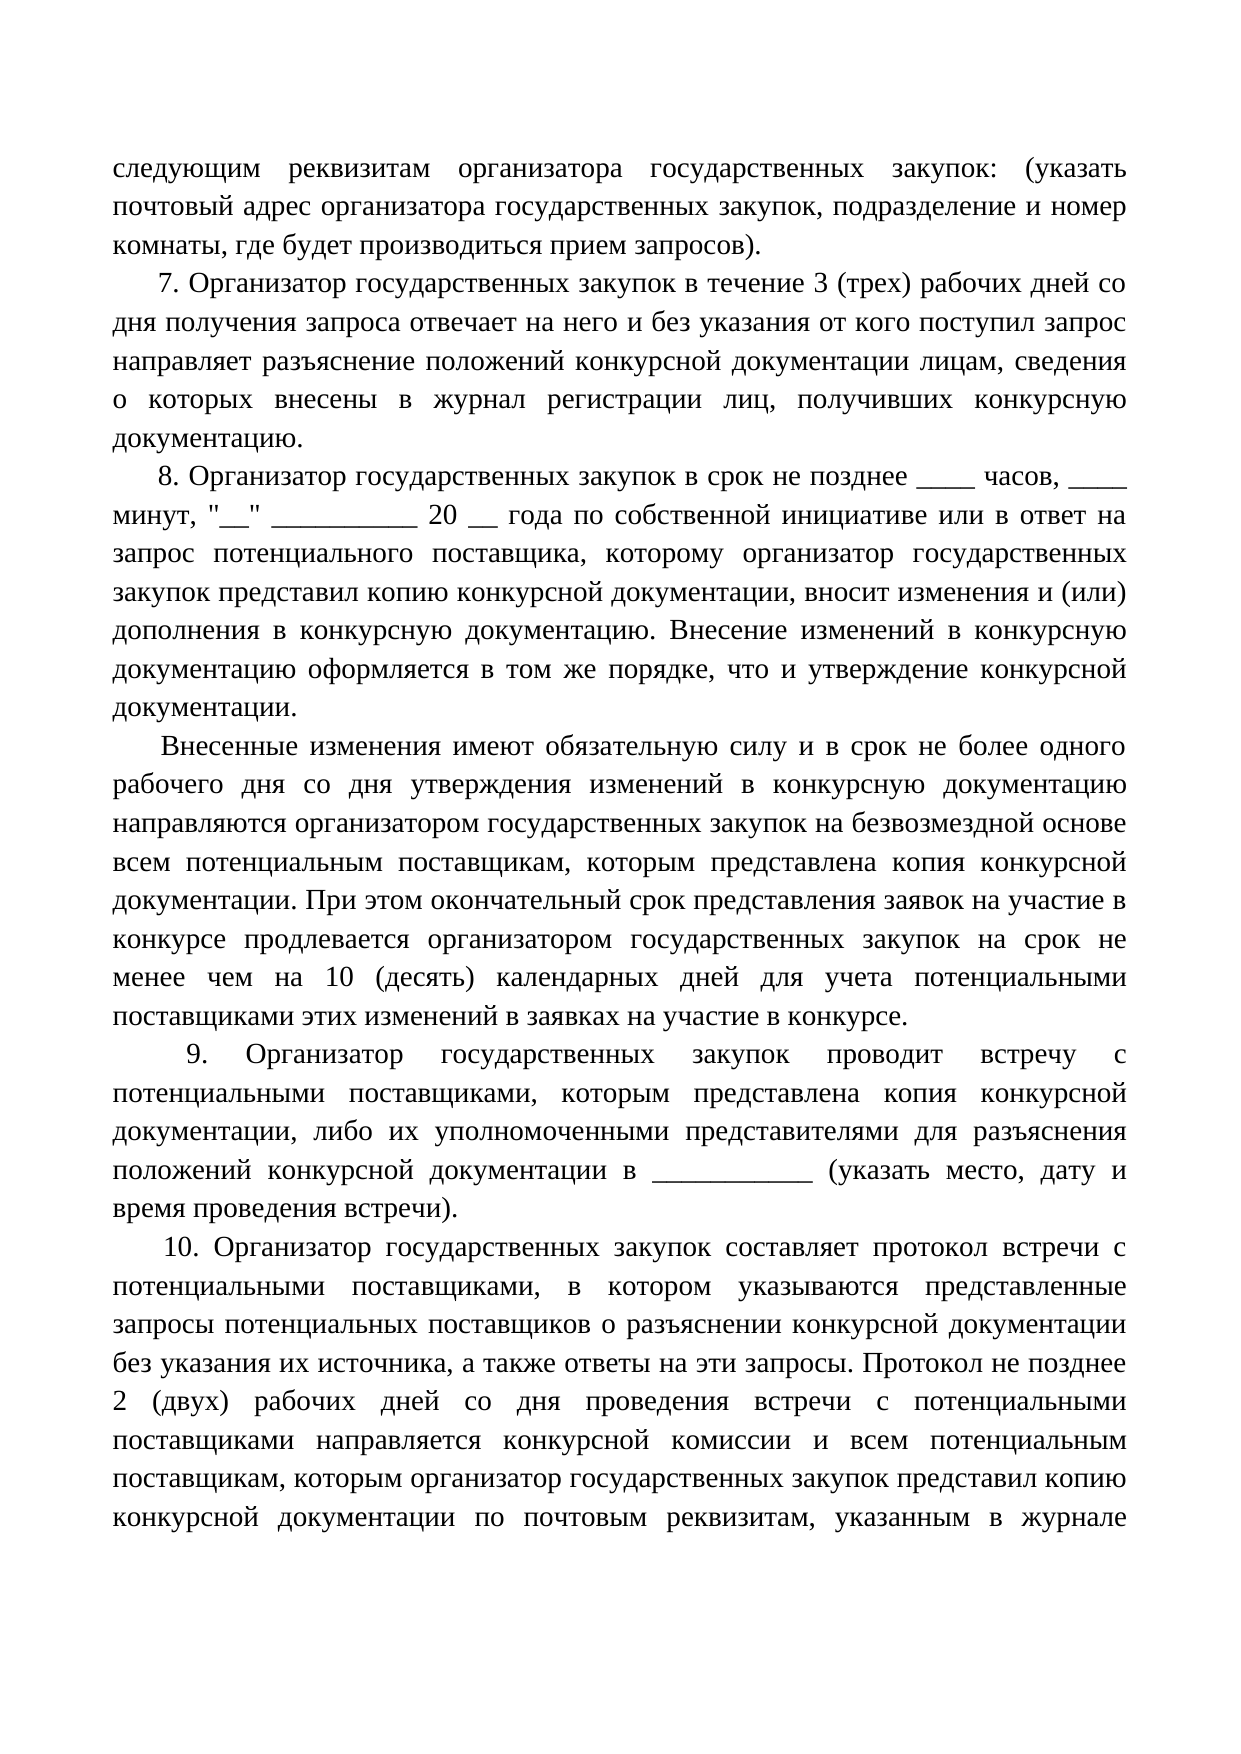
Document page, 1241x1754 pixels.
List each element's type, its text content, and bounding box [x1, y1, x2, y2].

text 8. Организатор государственных закупок в срок не позднее ____ часов, ____ минут, "__" __________ 20 __ года по собственной инициативе или в ответ на запрос потенциального поставщика, которому организатор государственных закупок представил копию конкурсной документации, вносит изменения и (или) дополнения в конкурсную документацию. Внесение изменений в конкурсную документацию оформляется в том же порядке, что и утверждение конкурсной документации. [112, 458, 1128, 723]
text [112, 1229, 1128, 1532]
text Внесенные изменения имеют обязательную силу и в срок не более одного рабочего дня со дня утверждения изменений в конкурсную документацию направляются организатором государственных закупок на безвозмездной основе всем потенциальным поставщикам, которым представлена копия конкурсной документации. При этом окончательный срок представления заявок на участие в конкурсе продлевается организатором государственных закупок на срок не менее чем на 10 (десять) календарных дней для учета потенциальными поставщиками этих изменений в заявках на участие в конкурсе. [112, 728, 1128, 1031]
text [112, 150, 1128, 261]
text 9. Организатор государственных закупок проводит встречу с потенциальными поставщиками, которым представлена копия конкурсной документации, либо их уполномоченными представителями для разъяснения положений конкурсной документации в ___________ (указать место, дату и время проведения встречи). [112, 1036, 1128, 1224]
text 7. Организатор государственных закупок в течение 3 (трех) рабочих дней со дня получения запроса отвечает на него и без указания от кого поступил запрос направляет разъяснение положений конкурсной документации лицам, сведения о которых внесены в журнал регистрации лиц, получивших конкурсную документацию. [112, 266, 1128, 453]
